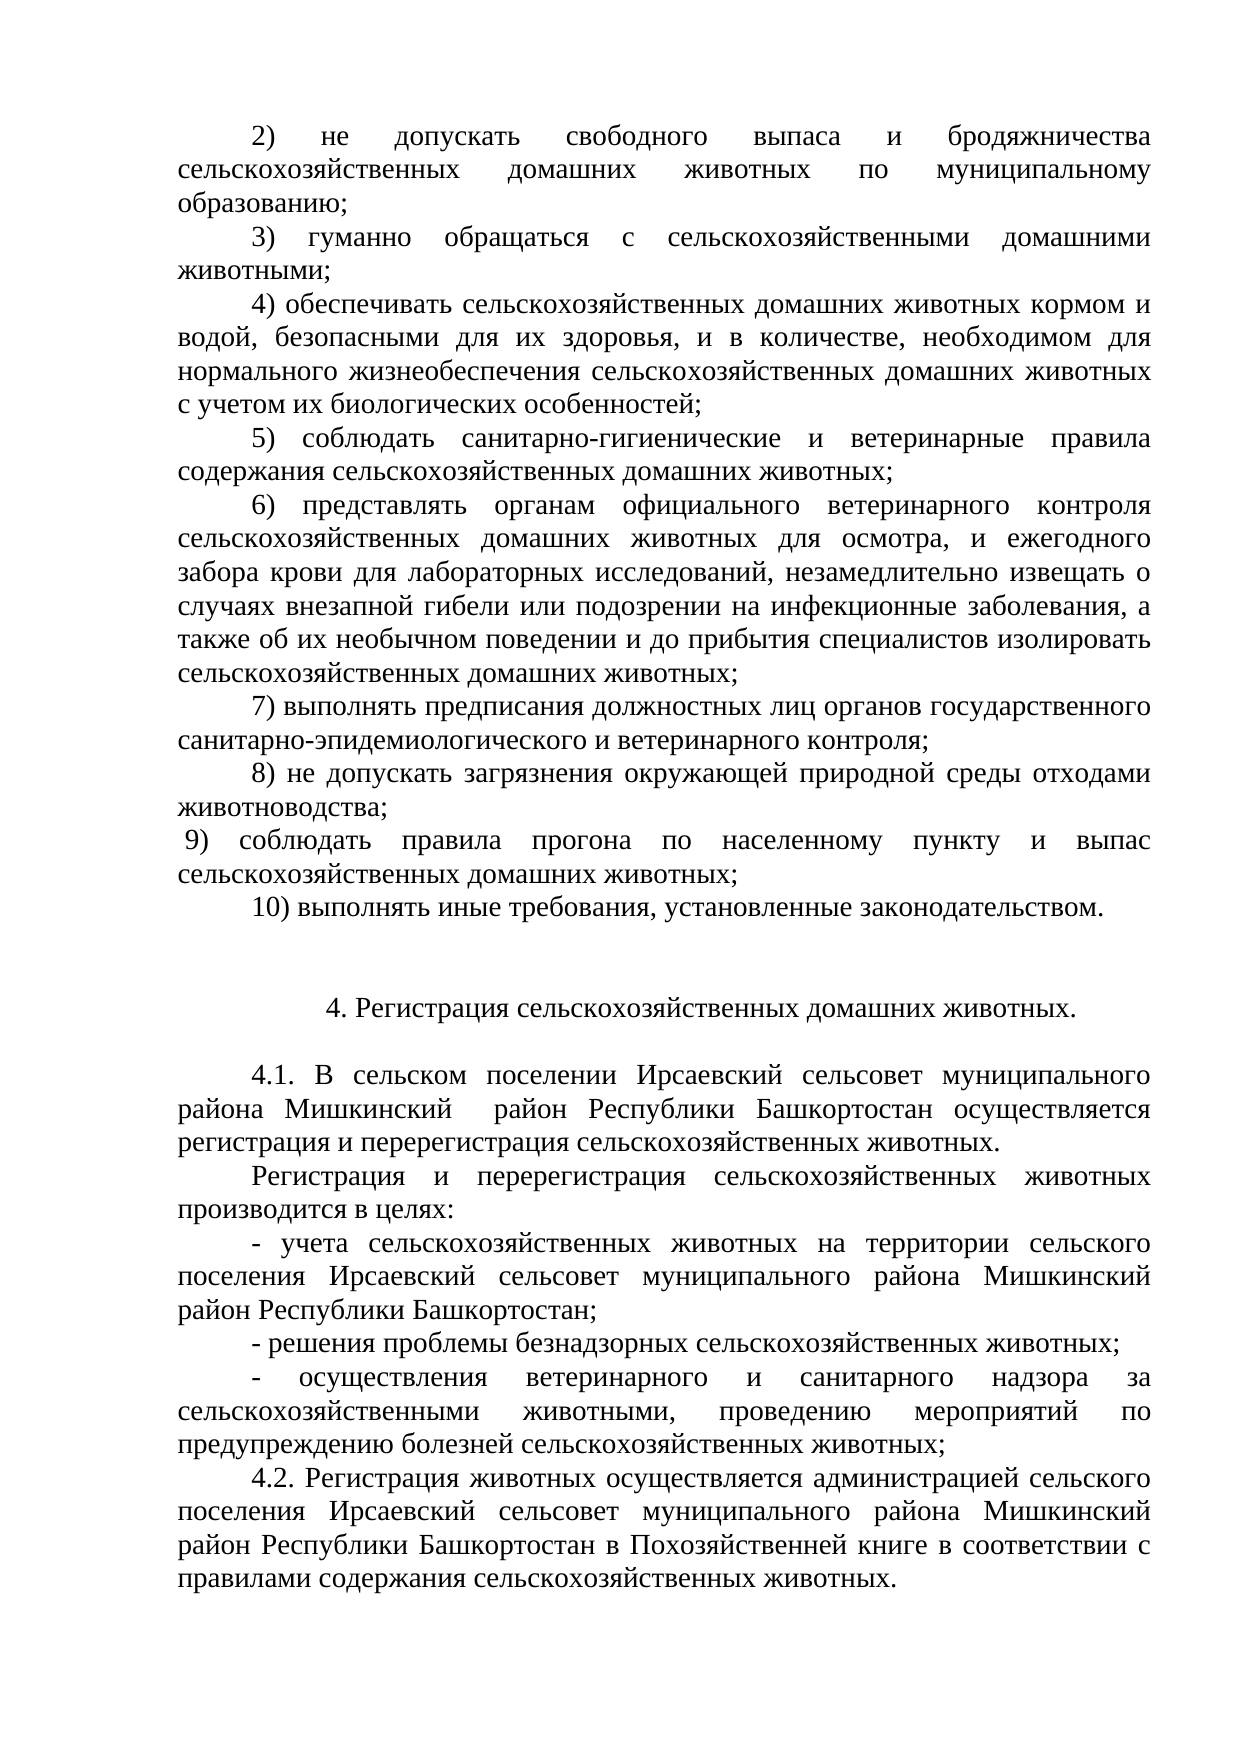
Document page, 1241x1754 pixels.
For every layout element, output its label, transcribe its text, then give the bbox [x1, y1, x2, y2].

text 4) обеспечивать сельскохозяйственных домашних животных кормом и водой, безопасными для их здоровья, и в количестве, необходимом для нормального жизнеобеспечения сельскохозяйственных домашних животных с учетом их биологических особенностей; [177, 286, 1152, 420]
text 6) представлять органам официального ветеринарного контроля сельскохозяйственных домашних животных для осмотра, и ежегодного забора крови для лабораторных исследований, незамедлительно извещать о случаях внезапной гибели или подозрении на инфекционные заболевания, а также об их необычном поведении и до прибытия специалистов изолировать сельскохозяйственных домашних животных; [177, 487, 1152, 688]
text - осуществления ветеринарного и санитарного надзора за сельскохозяйственными животными, проведению мероприятий по предупреждению болезней сельскохозяйственных животных; [177, 1359, 1152, 1460]
text 8) не допускать загрязнения окружающей природной среды отходами животноводства; [177, 755, 1152, 822]
text 5) соблюдать санитарно-гигиенические и ветеринарные правила содержания сельскохозяйственных домашних животных; [177, 420, 1152, 487]
text 3) гуманно обращаться с сельскохозяйственными домашними животными; [177, 219, 1152, 286]
text 4. Регистрация сельскохозяйственных домашних животных. [177, 990, 1152, 1024]
text 9) соблюдать правила прогона по населенному пункту и выпас сельскохозяйственных домашних животных; [177, 822, 1152, 889]
text 2) не допускать свободного выпаса и бродяжничества сельскохозяйственных домашних животных по муниципальному образованию; [177, 118, 1152, 219]
text 4.1. В сельском поселении Ирсаевский сельсовет муниципального района Мишкинский район Республики Башкортостан осуществляется регистрация и перерегистрация сельскохозяйственных животных. [177, 1057, 1152, 1158]
text Регистрация и перерегистрация сельскохозяйственных животных производится в целях: [177, 1158, 1152, 1225]
text - учета сельскохозяйственных животных на территории сельского поселения Ирсаевский сельсовет муниципального района Мишкинский район Республики Башкортостан; [177, 1225, 1152, 1326]
text 4.2. Регистрация животных осуществляется администрацией сельского поселения Ирсаевский сельсовет муниципального района Мишкинский район Республики Башкортостан в Похозяйственней книге в соответствии с правилами содержания сельскохозяйственных животных. [177, 1460, 1152, 1594]
text 7) выполнять предписания должностных лиц органов государственного санитарно-эпидемиологического и ветеринарного контроля; [177, 688, 1152, 755]
text - решения проблемы безнадзорных сельскохозяйственных животных; [177, 1326, 1152, 1359]
text 10) выполнять иные требования, установленные законодательством. [177, 889, 1152, 923]
